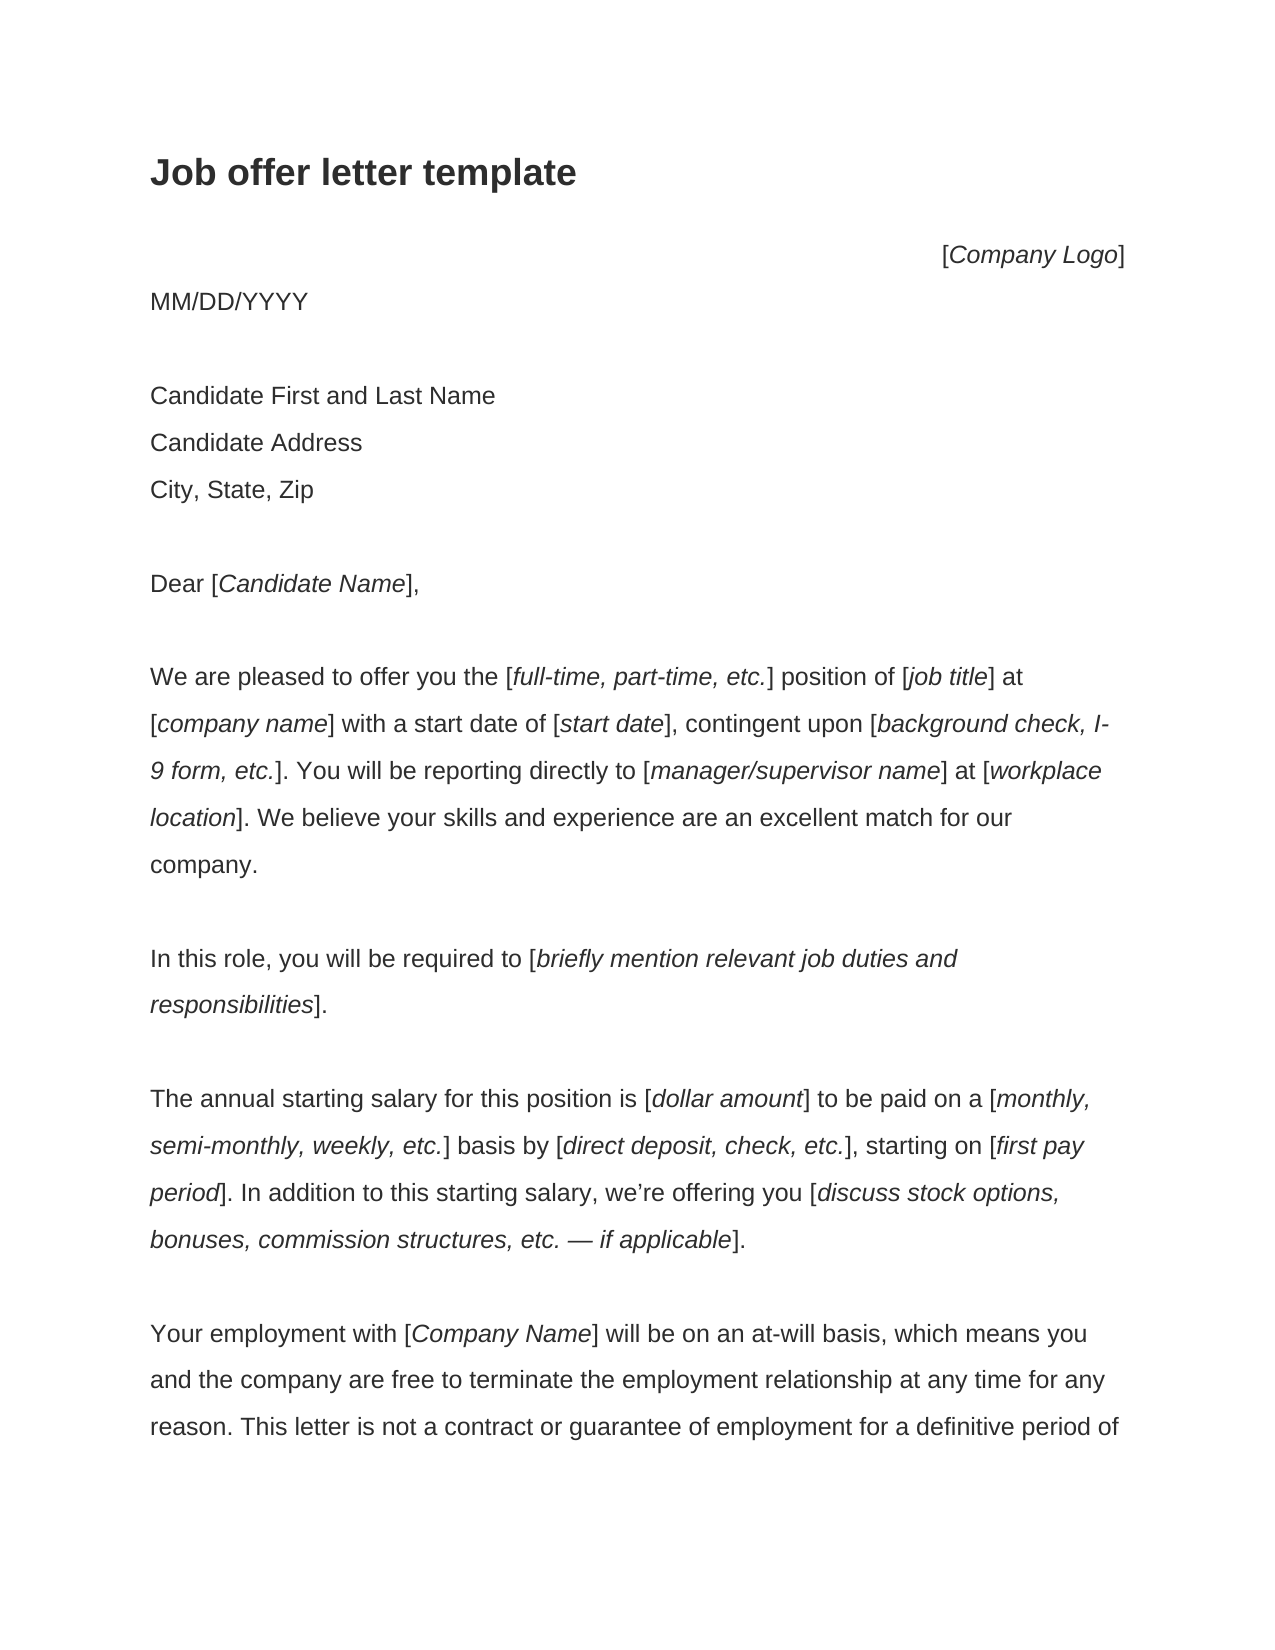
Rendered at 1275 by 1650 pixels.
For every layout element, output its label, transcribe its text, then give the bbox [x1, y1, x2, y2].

text MM/DD/YYYY [150, 269, 1125, 363]
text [150, 1300, 1125, 1441]
text [Company Logo] [150, 222, 1125, 269]
text Job offer letter template [150, 150, 1125, 193]
text Candidate First and Last Name Candidate Address City, State, Zip [150, 363, 1125, 550]
text Dear [Candidate Name], [150, 550, 1125, 644]
text In this role, you will be required to [briefly mention relevant job duties and responsibilities]. [150, 925, 1125, 1066]
text We are pleased to offer you the [full-time, part-time, etc.] position of [job title] at [company name] with a start date of [start date], contingent upon [background check, I-9 form, etc.]. You will be reporting directly to [manager/supervisor name] at [workplace location]. We believe your skills and experience are an excellent match for our company. [150, 644, 1125, 925]
text The annual starting salary for this position is [dollar amount] to be paid on a [monthly, semi-monthly, weekly, etc.] basis by [direct deposit, check, etc.], starting on [first pay period]. In addition to this starting salary, we’re offering you [discuss stock options, bonuses, commission structures, etc. — if applicable]. [150, 1066, 1125, 1300]
